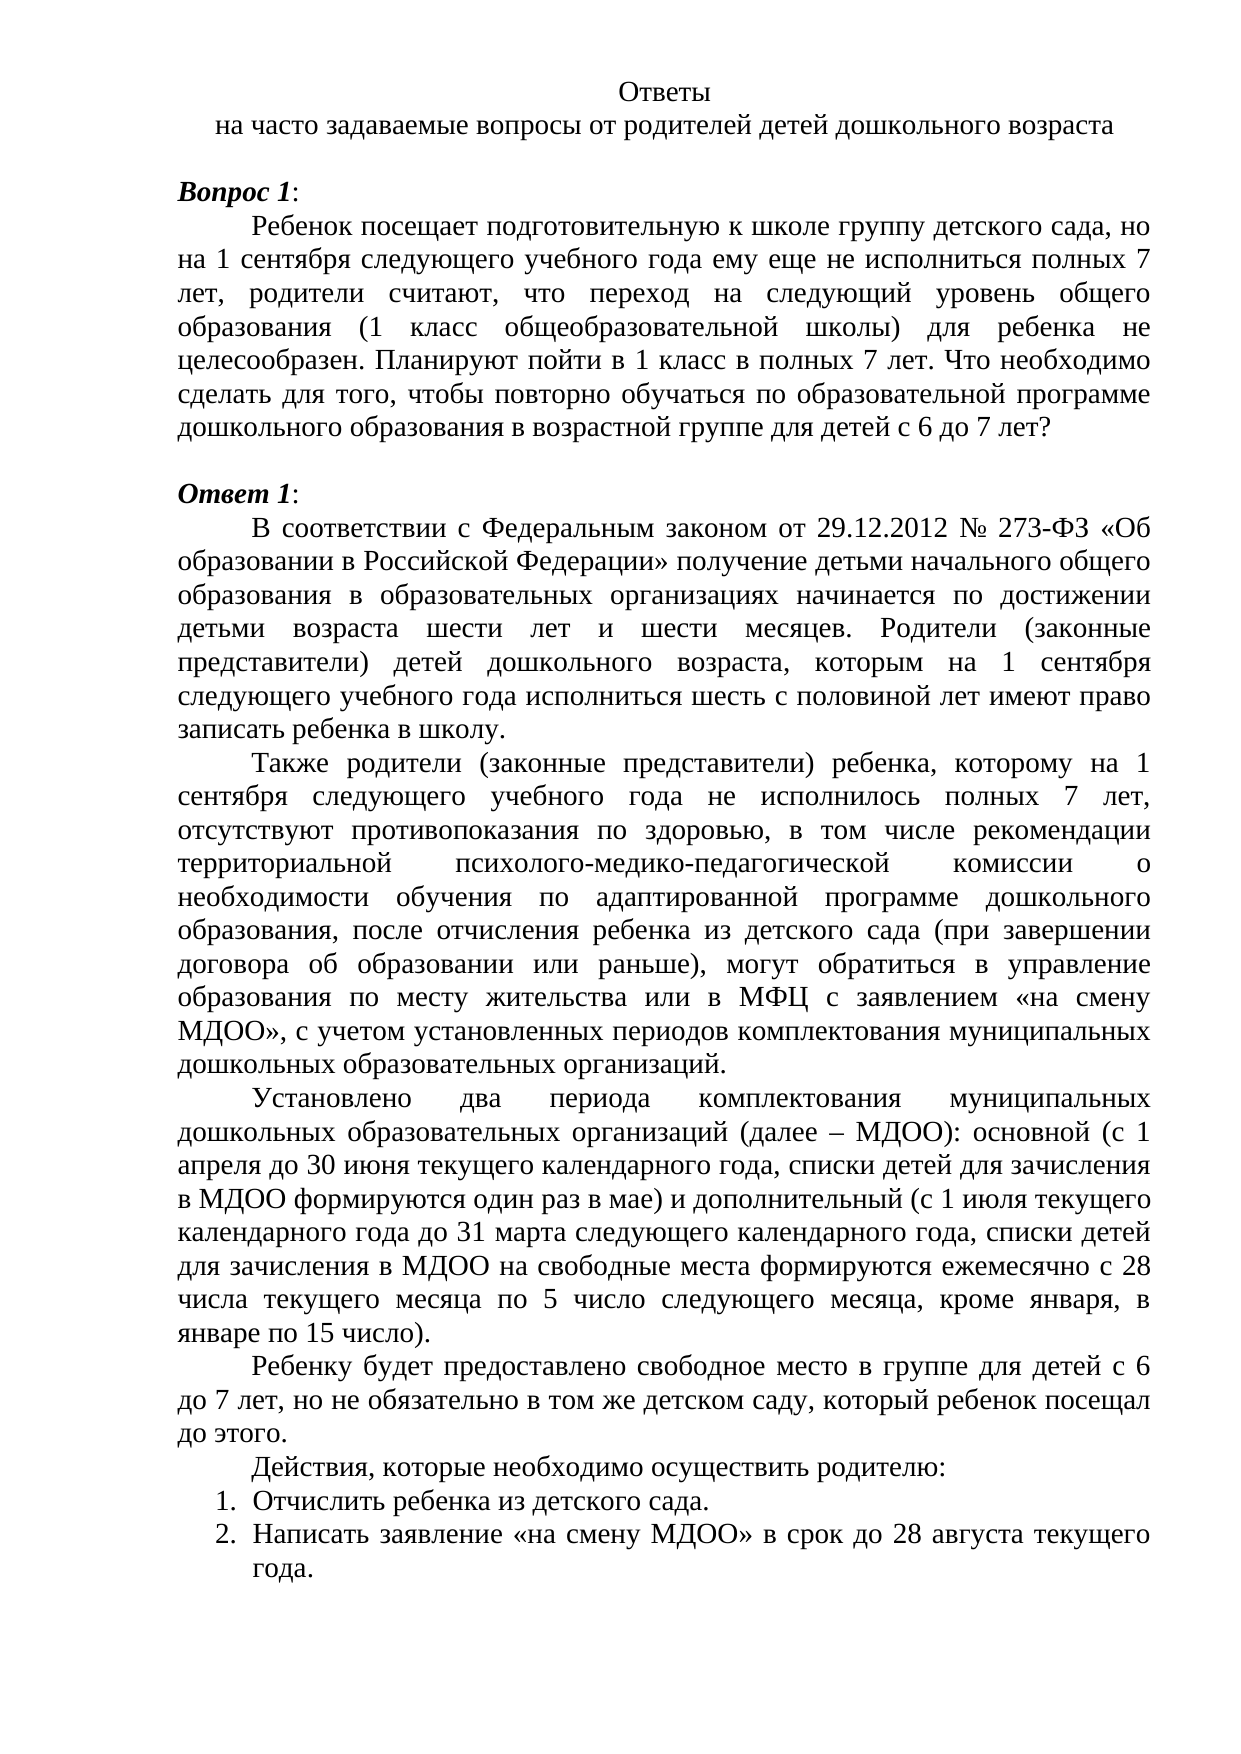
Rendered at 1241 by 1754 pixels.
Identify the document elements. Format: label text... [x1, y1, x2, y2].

text Ребенок посещает подготовительную к школе группу детского сада, но на 1 сентября следующего учебного года ему еще не исполниться полных 7 лет, родители считают, что переход на следующий уровень общего образования (1 класс общеобразовательной школы) для ребенка не целесообразен. Планируют пойти в 1 класс в полных 7 лет. Что необходимо сделать для того, чтобы повторно обучаться по образовательной программе дошкольного образования в возрастной группе для детей с 6 до 7 лет? [177, 208, 1152, 443]
text на часто задаваемые вопросы от родителей детей дошкольного возраста [177, 107, 1152, 141]
text Также родители (законные представители) ребенка, которому на 1 сентября следующего учебного года не исполнилось полных 7 лет, отсутствуют противопоказания по здоровью, в том числе рекомендации территориальной психолого-медико-педагогической комиссии о необходимости обучения по адаптированной программе дошкольного образования, после отчисления ребенка из детского сада (при завершении договора об образовании или раньше), могут обратиться в управление образования по месту жительства или в МФЦ с заявлением «на смену МДОО», с учетом установленных периодов комплектования муниципальных дошкольных образовательных организаций. [177, 745, 1152, 1080]
text Ответы [177, 74, 1152, 107]
list Отчислить ребенка из детского сада. [215, 1483, 1152, 1516]
text Ответ 1: [177, 476, 1152, 510]
text Ребенку будет предоставлено свободное место в группе для детей с 6 до 7 лет, но не обязательно в том же детском саду, который ребенок посещал до этого. [177, 1348, 1152, 1449]
text Установлено два периода комплектования муниципальных дошкольных образовательных организаций (далее – МДОО): основной (с 1 апреля до 30 июня текущего календарного года, списки детей для зачисления в МДОО формируются один раз в мае) и дополнительный (с 1 июля текущего календарного года до 31 марта следующего календарного года, списки детей для зачисления в МДОО на свободные места формируются ежемесячно с 28 числа текущего месяца по 5 число следующего месяца, кроме января, в январе по 15 число). [177, 1080, 1152, 1348]
list Написать заявление «на смену МДОО» в срок до 28 августа текущего года. [215, 1516, 1152, 1583]
text В соответствии с Федеральным законом от 29.12.2012 № 273-ФЗ «Об образовании в Российской Федерации» получение детьми начального общего образования в образовательных организациях начинается по достижении детьми возраста шести лет и шести месяцев. Родители (законные представители) детей дошкольного возраста, которым на 1 сентября следующего учебного года исполниться шесть с половиной лет имеют право записать ребенка в школу. [177, 510, 1152, 745]
text Действия, которые необходимо осуществить родителю: [177, 1449, 1152, 1483]
text Вопрос 1: [177, 174, 1152, 208]
